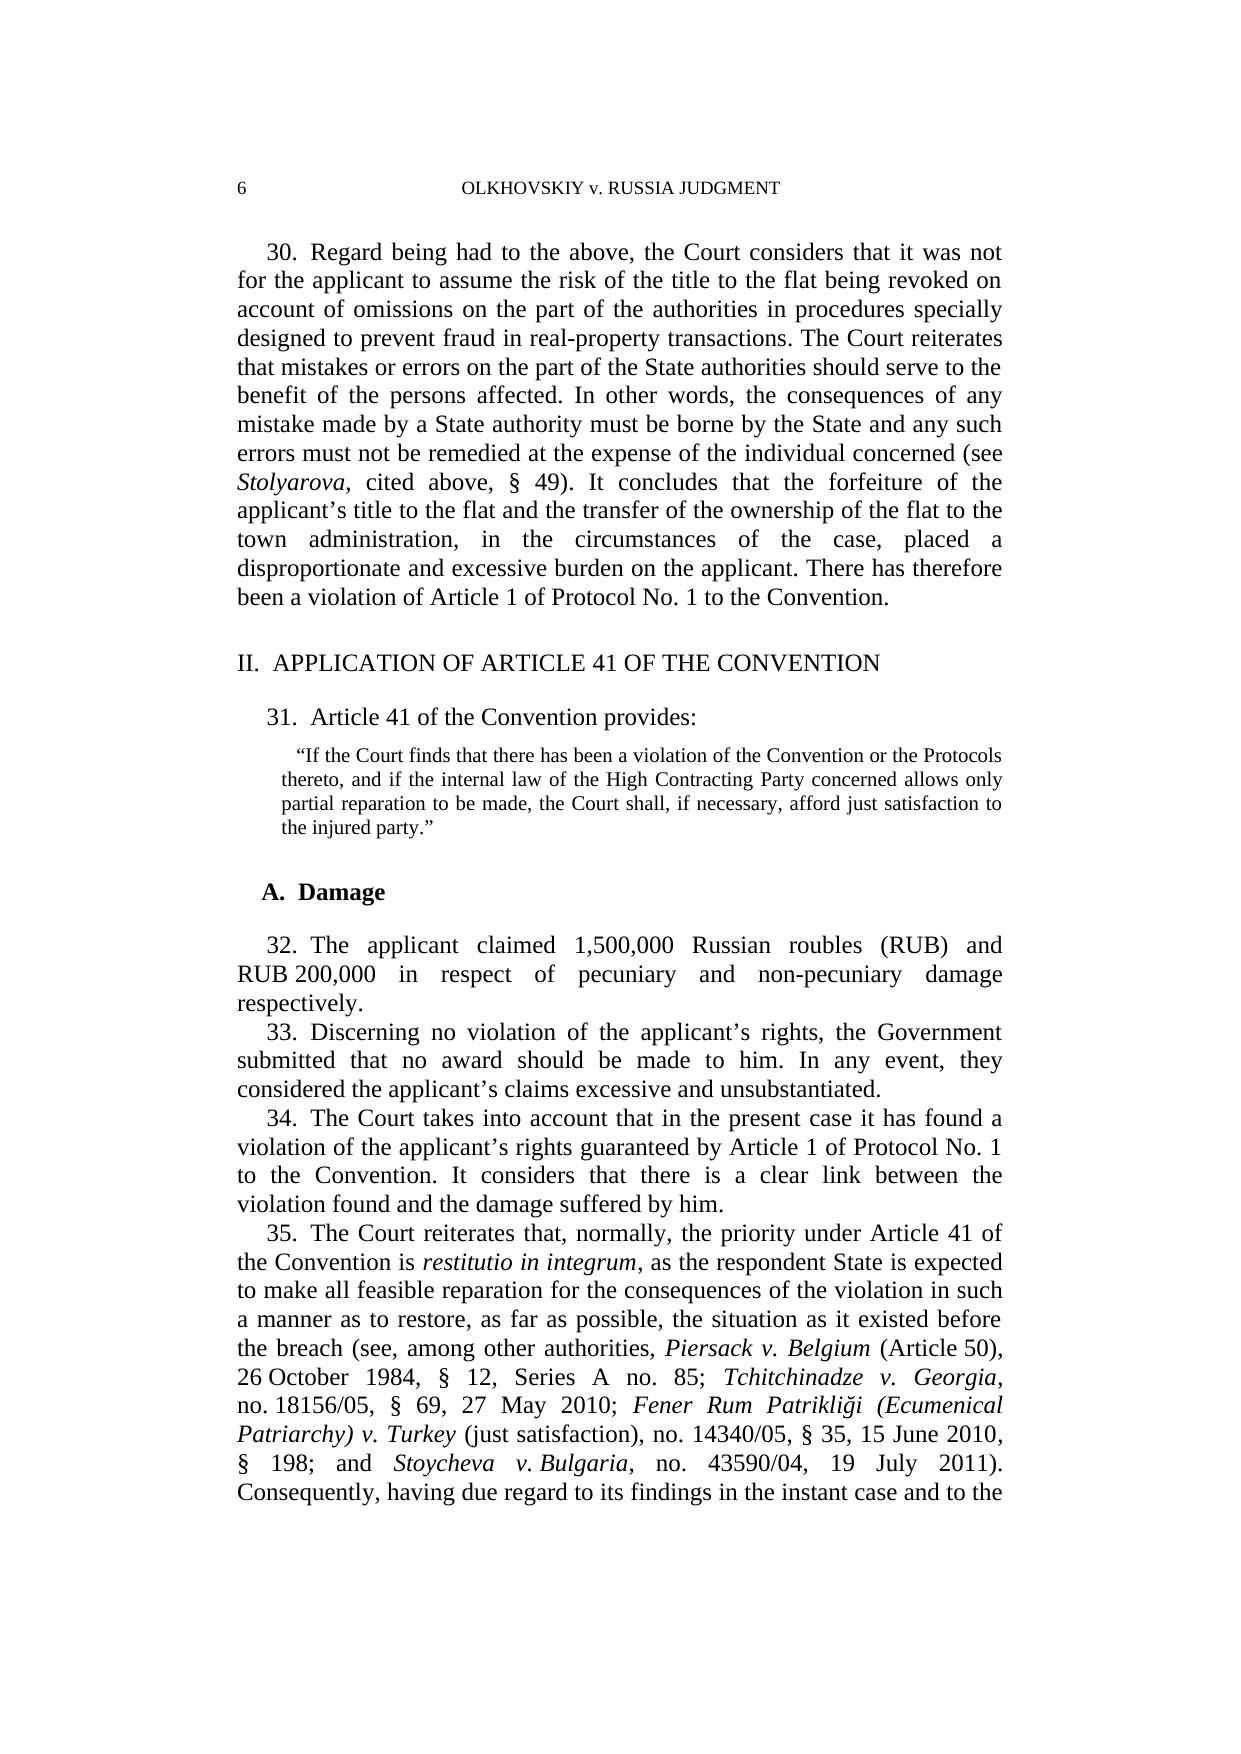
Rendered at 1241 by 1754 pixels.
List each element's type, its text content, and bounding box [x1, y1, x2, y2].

text 32. The applicant claimed 1,500,000 Russian roubles (RUB) and RUB 200,000 in respect of pecuniary and non-pecuniary damage respectively. [237, 931, 1003, 1017]
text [237, 1218, 1003, 1506]
text 33. Discerning no violation of the applicant’s rights, the Government submitted that no award should be made to him. In any event, they considered the applicant’s claims excessive and unsubstantiated. [237, 1017, 1003, 1103]
text 30. Regard being had to the above, the Court considers that it was not for the applicant to assume the risk of the title to the flat being revoked on account of omissions on the part of the authorities in procedures specially designed to prevent fraud in real-property transactions. The Court reiterates that mistakes or errors on the part of the State authorities should serve to the benefit of the persons affected. In other words, the consequences of any mistake made by a State authority must be borne by the State and any such errors must not be remedied at the expense of the individual concerned (see Stolyarova, cited above, § 49). It concludes that the forfeiture of the applicant’s title to the flat and the transfer of the ownership of the flat to the town administration, in the circumstances of the case, placed a disproportionate and excessive burden on the applicant. There has therefore been a violation of Article 1 of Protocol No. 1 to the Convention. [237, 237, 1003, 611]
text 34. The Court takes into account that in the present case it has found a violation of the applicant’s rights guaranteed by Article 1 of Protocol No. 1 to the Convention. It considers that there is a clear link between the violation found and the damage suffered by him. [237, 1103, 1003, 1218]
subtitle A. Damage [261, 877, 1003, 906]
text “If the Court finds that there has been a violation of the Convention or the Protocols thereto, and if the internal law of the High Contracting Party concerned allows only partial reparation to be made, the Court shall, if necessary, afford just satisfaction to the injured party.” [281, 743, 1003, 839]
subtitle II. APPLICATION OF ARTICLE 41 OF THE CONVENTION [237, 648, 1003, 677]
text 31. Article 41 of the Convention provides: [237, 702, 1003, 731]
